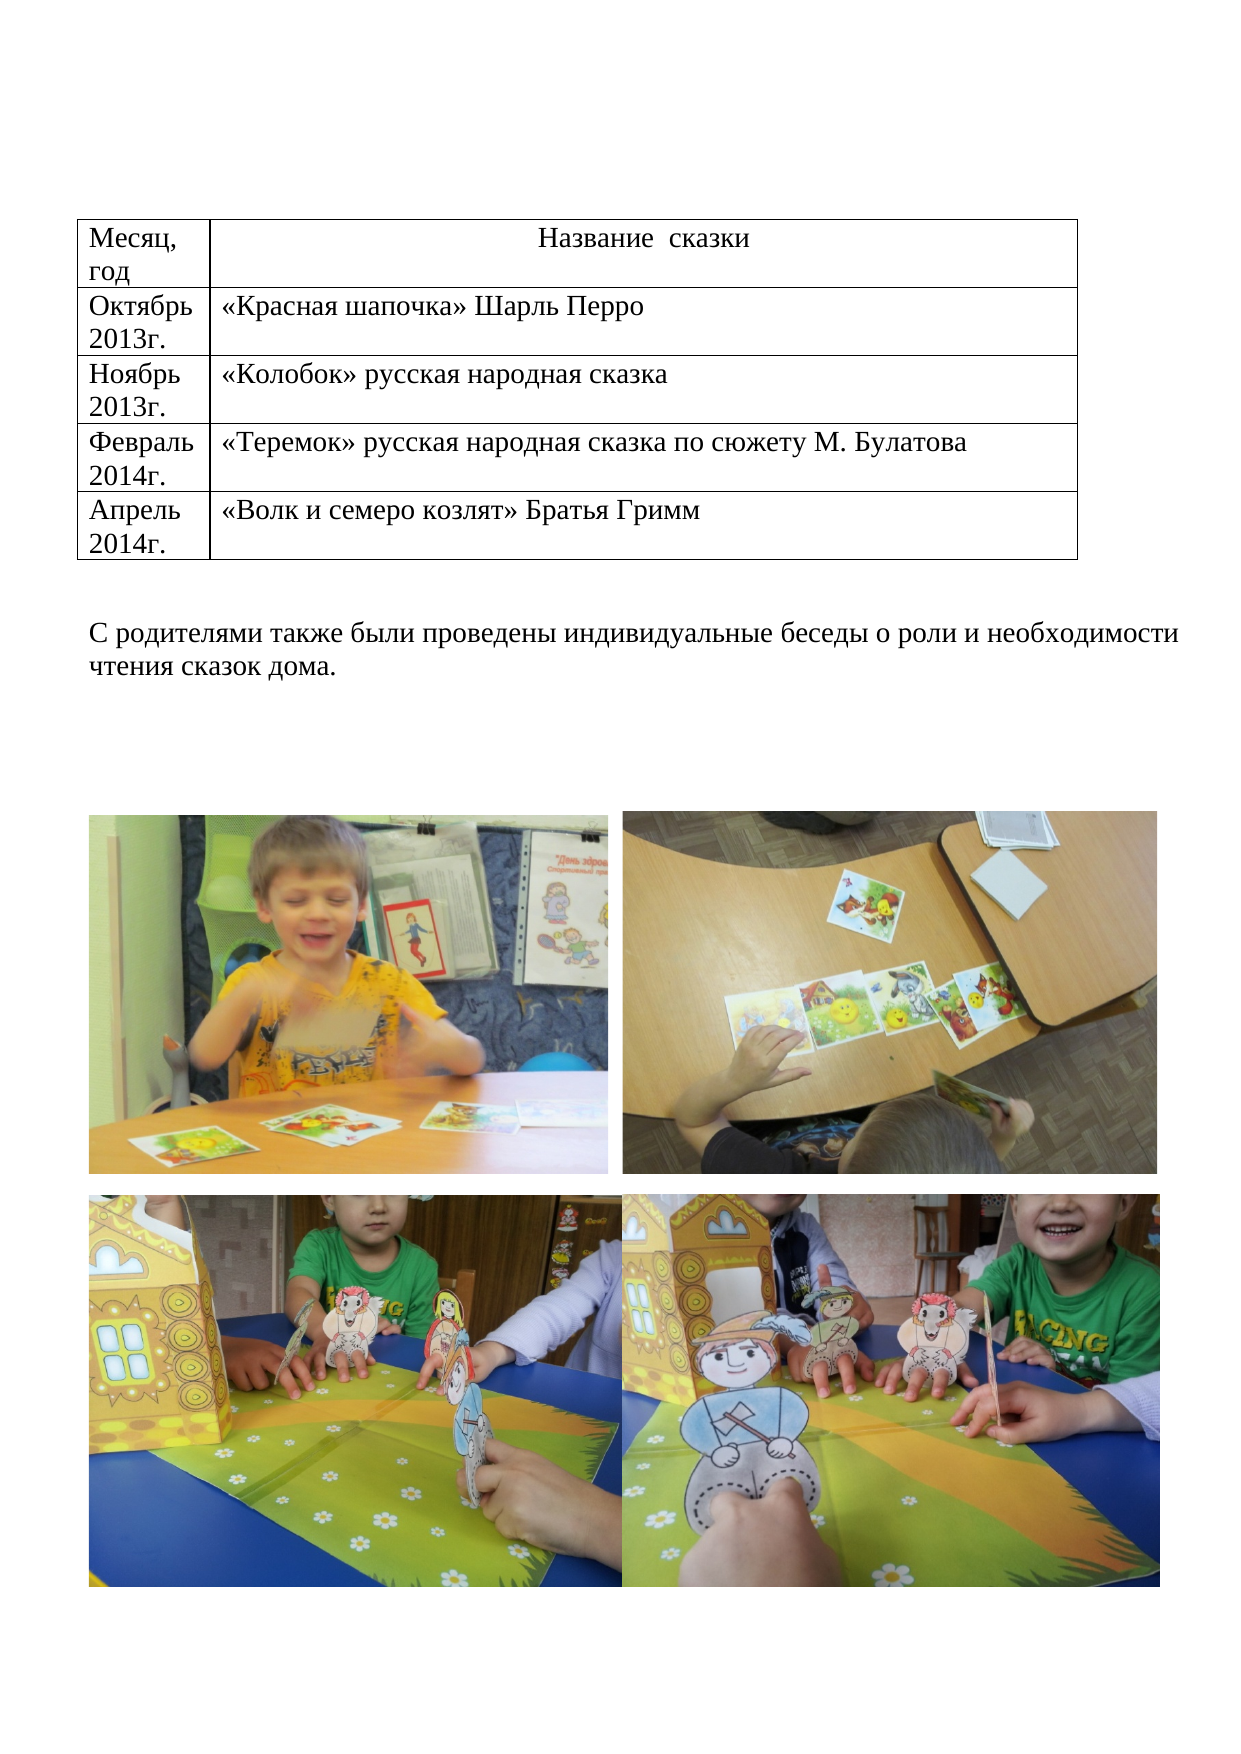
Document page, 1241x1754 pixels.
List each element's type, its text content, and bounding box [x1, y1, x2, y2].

table_header Название сказки [211, 220, 1077, 287]
picture [88, 1194, 1160, 1587]
picture [88, 815, 609, 1174]
table_cell «Теремок» русская народная сказка по сюжету М. Булатова [211, 424, 1077, 491]
table_cell «Колобок» русская народная сказка [211, 356, 1077, 423]
text С родителями также были проведены индивидуальные беседы о роли и необходимости чтения сказок дома. [89, 615, 1196, 682]
table_cell Ноябрь 2013г. [78, 356, 209, 423]
picture [622, 811, 1158, 1174]
table_cell Октябрь 2013г. [78, 288, 209, 355]
table_cell Февраль 2014г. [78, 424, 209, 491]
table_cell Апрель 2014г. [78, 492, 209, 559]
table_cell «Волк и семеро козлят» Братья Гримм [211, 492, 1077, 559]
table_cell «Красная шапочка» Шарль Перро [211, 288, 1077, 355]
table_header Месяц, год [78, 220, 209, 287]
